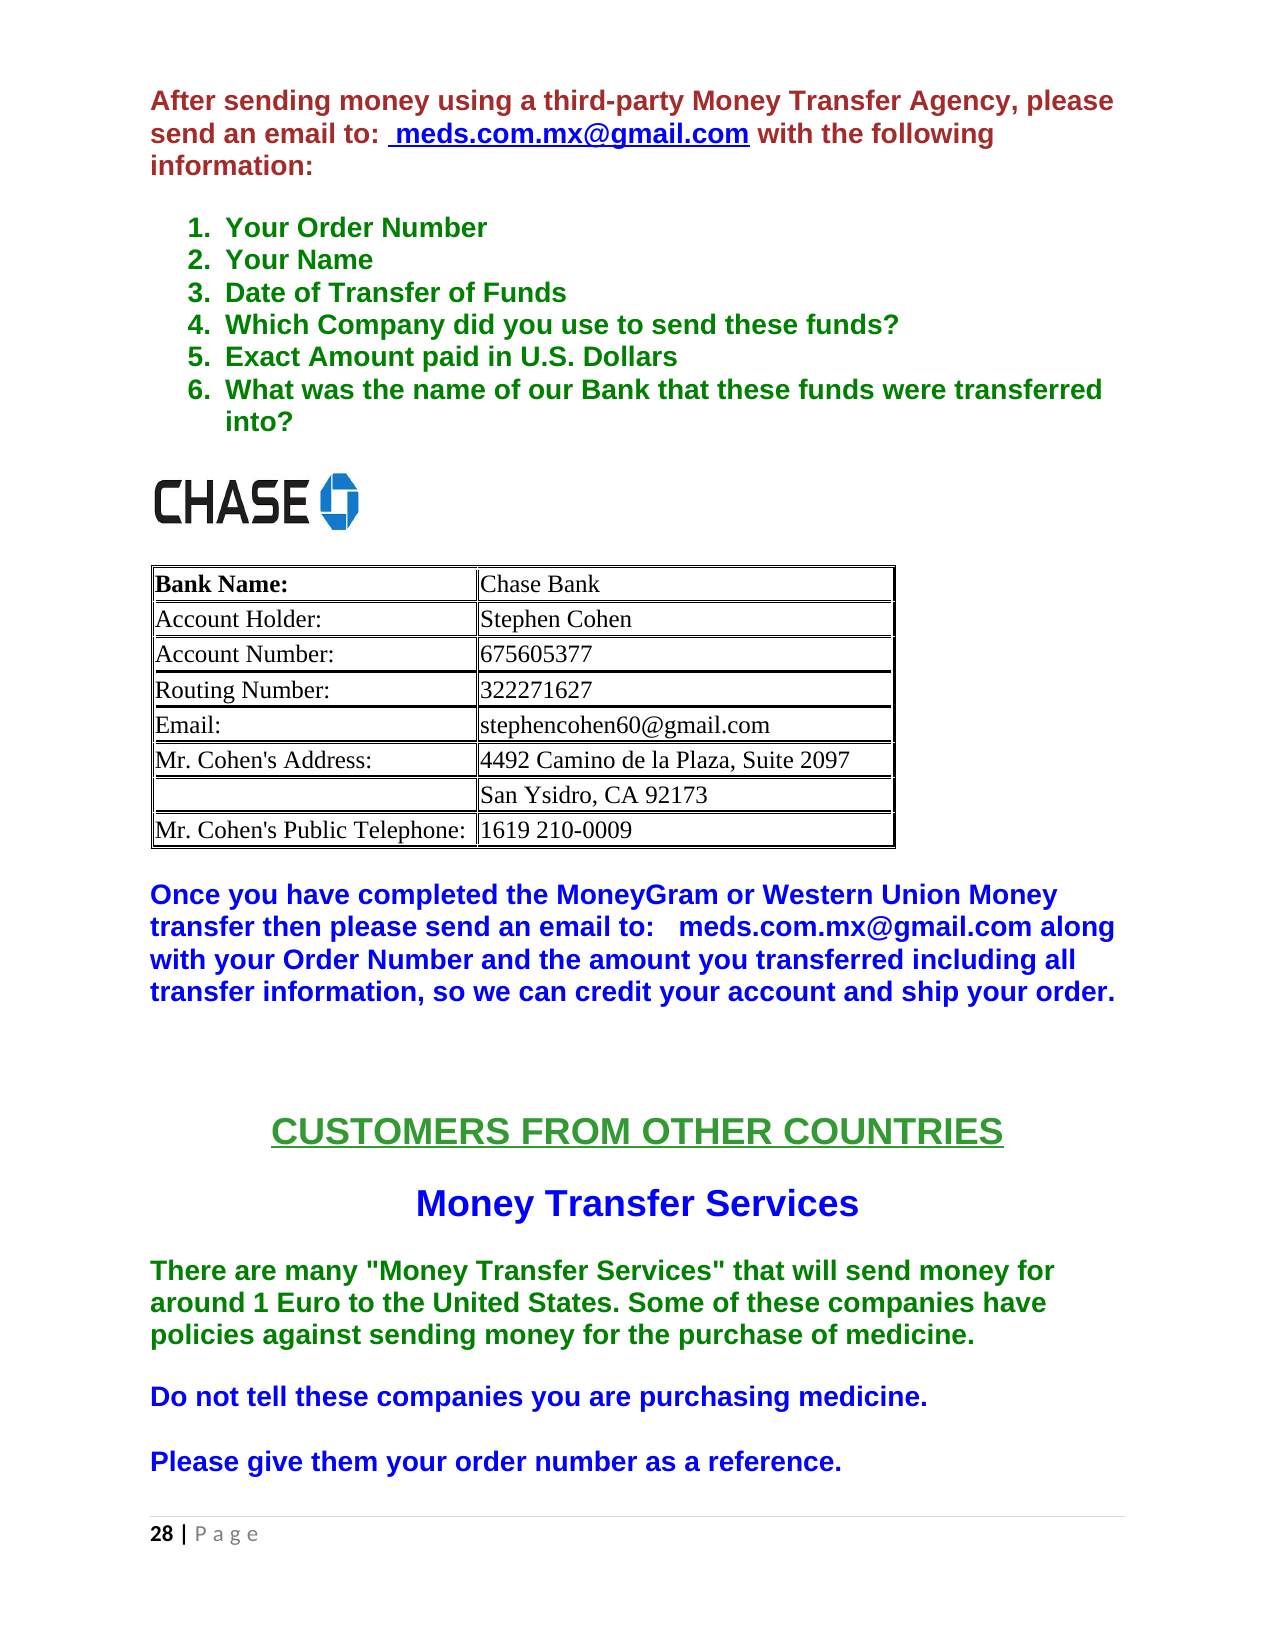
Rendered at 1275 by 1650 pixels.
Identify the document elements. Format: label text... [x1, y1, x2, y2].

table_header Chase Bank [478, 568, 893, 600]
list Date of Transfer of Funds [187, 276, 1125, 308]
table_cell San Ysidro, CA 92173 [479, 775, 894, 810]
list Your Name [187, 243, 1125, 276]
table_cell Account Number: [152, 635, 478, 670]
text CUSTOMERS FROM OTHER COUNTRIES [150, 1109, 1125, 1152]
text Do not tell these companies you are purchasing medicine. Please give them your order number as a reference. [150, 1380, 1125, 1477]
table_cell 4492 Camino de la Plaza, Suite 2097 [479, 740, 894, 775]
list Which Company did you use to send these funds? [187, 308, 1125, 340]
table_cell Mr. Cohen's Address: [154, 740, 476, 775]
table_cell 675605377 [478, 635, 894, 670]
table_cell Stephen Cohen [478, 600, 894, 635]
list Your Order Number [187, 211, 1125, 243]
table_cell Account Holder: [152, 600, 478, 635]
text Once you have completed the MoneyGram or Western Union Money transfer then please send an email to: meds.com.mx@gmail.com along with your Order Number and the amount you transferred including all transfer information, so we can credit your account and ship your order. [150, 878, 1125, 1007]
table_cell 1619 210-0009 [478, 810, 894, 845]
table_cell Mr. Cohen's Public Telephone: [154, 810, 478, 845]
text There are many "Money Transfer Services" that will send money for around 1 Euro to the United States. Some of these companies have policies against sending money for the purchase of medicine. [150, 1253, 1125, 1351]
table_cell 322271627 [479, 670, 893, 705]
list Exact Amount paid in U.S. Dollars [187, 340, 1125, 373]
table_cell stephencohen60@gmail.com [479, 705, 893, 740]
table_cell Email: [154, 705, 476, 740]
text After sending money using a third-party Money Transfer Agency, please send an email to: meds.com.mx@gmail.com with the following information: [150, 84, 1125, 182]
table_cell Routing Number: [154, 670, 476, 705]
table_header Bank Name: [154, 568, 478, 600]
table_cell [154, 775, 476, 810]
picture [150, 466, 362, 536]
list What was the name of our Bank that these funds were transferred into? [187, 373, 1125, 437]
text Money Transfer Services [150, 1181, 1125, 1224]
